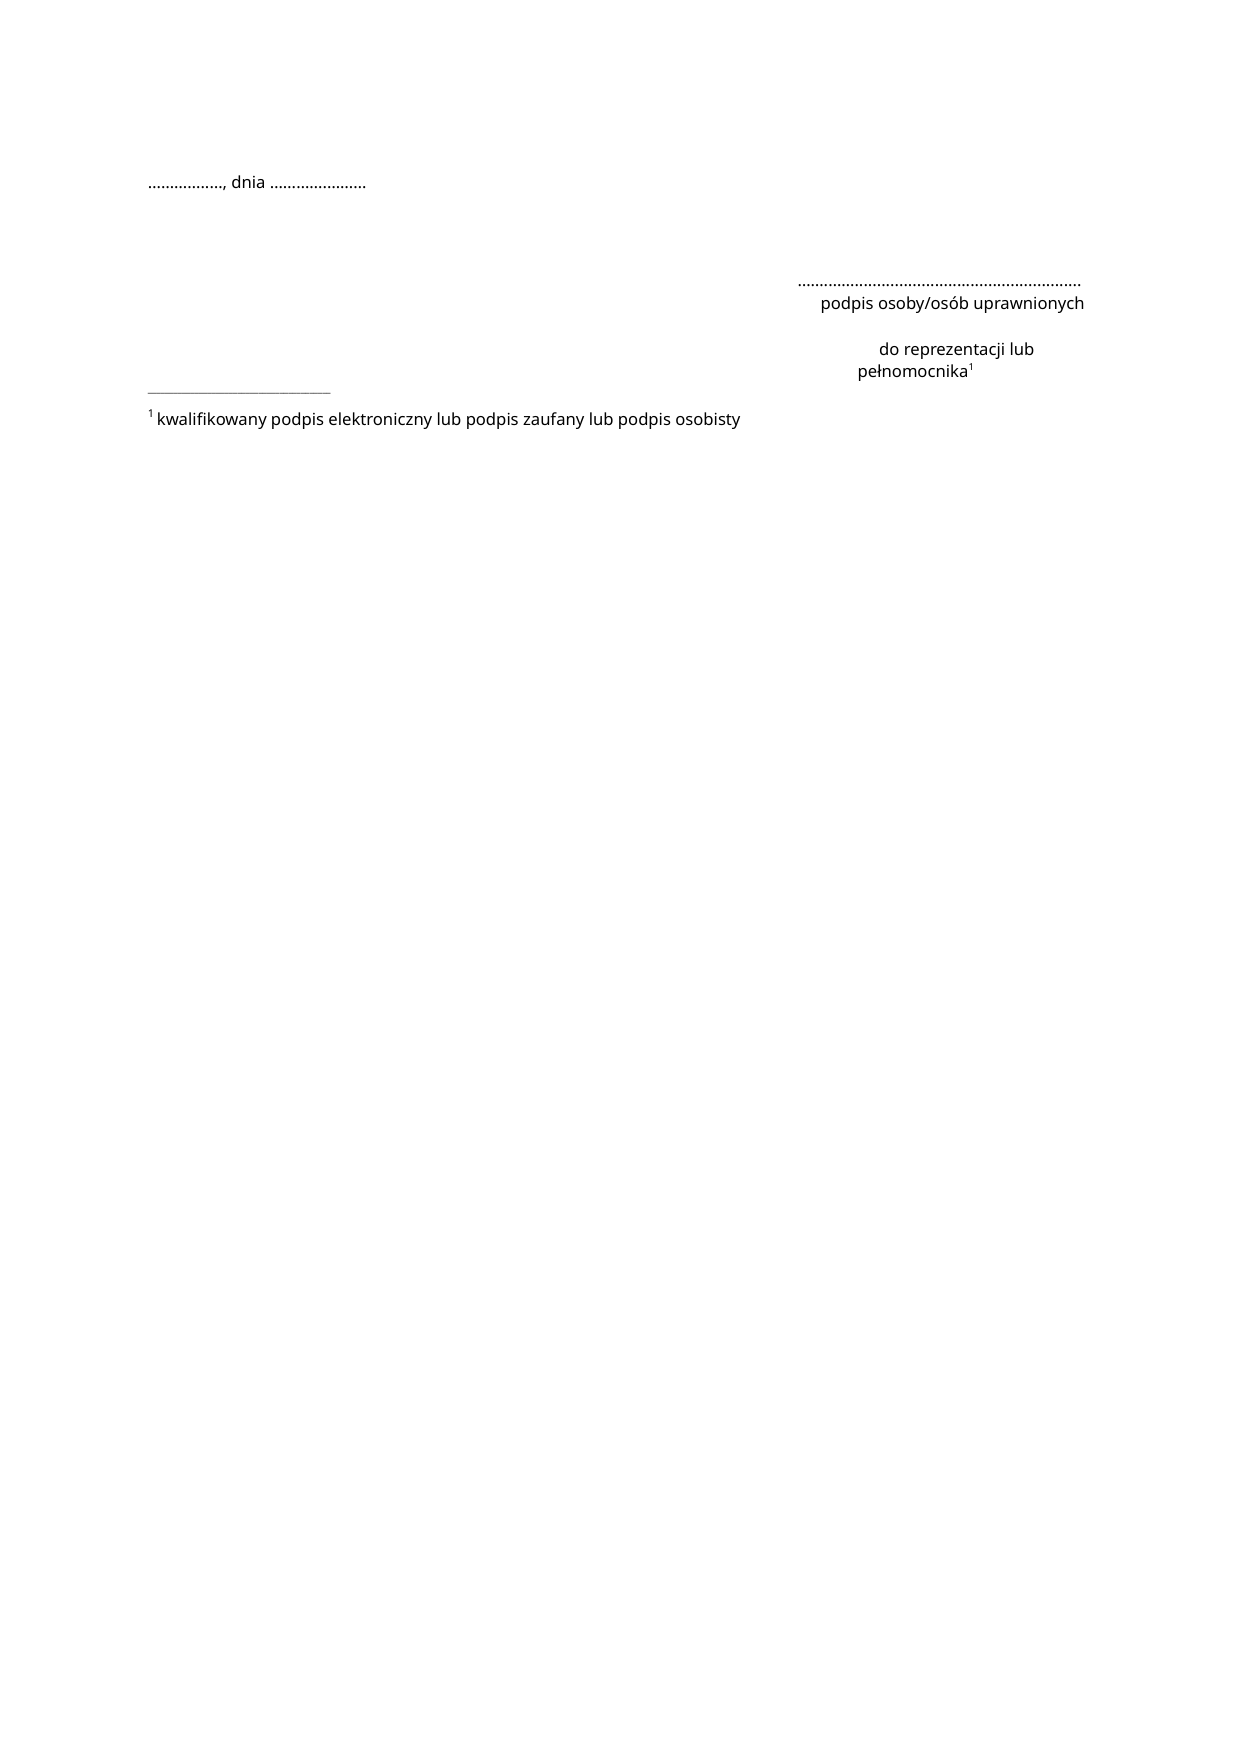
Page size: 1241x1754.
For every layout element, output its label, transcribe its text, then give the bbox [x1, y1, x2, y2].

text 1 kwalifikowany podpis elektroniczny lub podpis zaufany lub podpis osobisty [148, 405, 1093, 431]
text …………..…, dnia ………….……… [148, 170, 1093, 193]
text ___________________________________________ [148, 382, 1093, 405]
text …….……................................................... [797, 193, 1093, 292]
text podpis osoby/osób uprawnionych do reprezentacji lub pełnomocnika1 [738, 292, 1093, 382]
